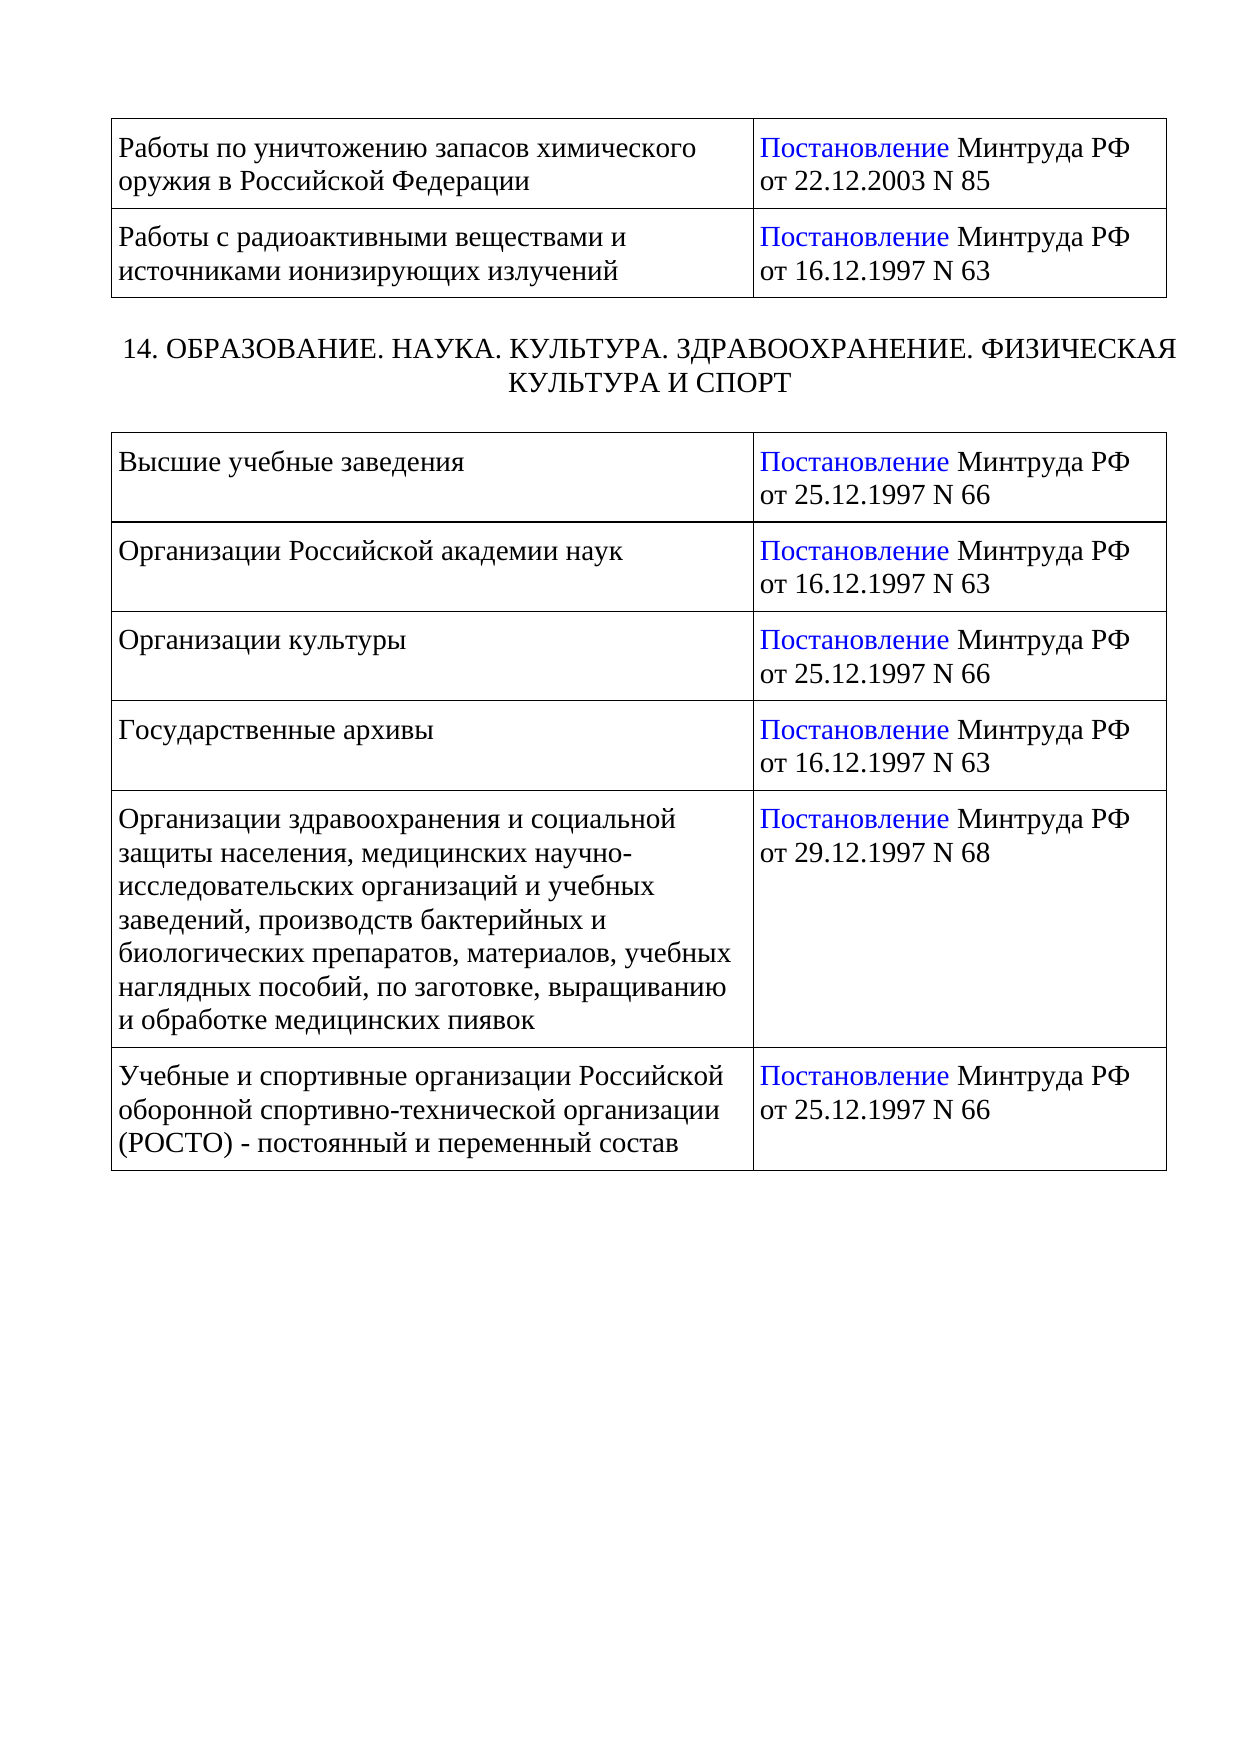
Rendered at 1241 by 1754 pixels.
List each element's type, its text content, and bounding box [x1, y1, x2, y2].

table_cell Работы с радиоактивными веществами и источниками ионизирующих излучений [112, 209, 753, 297]
table_cell Организации культуры [112, 612, 753, 700]
table_cell Организации Российской академии наук [112, 523, 753, 611]
table_cell Организации здравоохранения и социальной защиты населения, медицинских научно-исследовательских организаций и учебных заведений, производств бактерийных и биологических препаратов, материалов, учебных наглядных пособий, по заготовке, выращиванию и обработке медицинских пиявок [112, 791, 753, 1047]
text КУЛЬТУРА И СПОРТ [118, 365, 1181, 398]
table_header Постановление Минтруда РФ от 25.12.1997 N 66 [754, 433, 1166, 521]
table_cell Постановление Минтруда РФ от 16.12.1997 N 63 [754, 701, 1166, 789]
table_cell Постановление Минтруда РФ от 22.12.2003 N 85 [754, 119, 1166, 207]
table_cell Постановление Минтруда РФ от 25.12.1997 N 66 [754, 1048, 1166, 1169]
table_cell Постановление Минтруда РФ от 25.12.1997 N 66 [754, 612, 1166, 700]
text 14. ОБРАЗОВАНИЕ. НАУКА. КУЛЬТУРА. ЗДРАВООХРАНЕНИЕ. ФИЗИЧЕСКАЯ [118, 331, 1181, 365]
table_cell Постановление Минтруда РФ от 29.12.1997 N 68 [754, 791, 1166, 1047]
table_cell Постановление Минтруда РФ от 16.12.1997 N 63 [754, 209, 1166, 297]
table_cell Постановление Минтруда РФ от 16.12.1997 N 63 [754, 523, 1166, 611]
table_cell Работы по уничтожению запасов химического оружия в Российской Федерации [112, 119, 753, 207]
table_header Высшие учебные заведения [112, 433, 753, 521]
table_cell Учебные и спортивные организации Российской оборонной спортивно-технической организации (РОСТО) - постоянный и переменный состав [112, 1048, 753, 1169]
table_cell Государственные архивы [112, 701, 753, 789]
